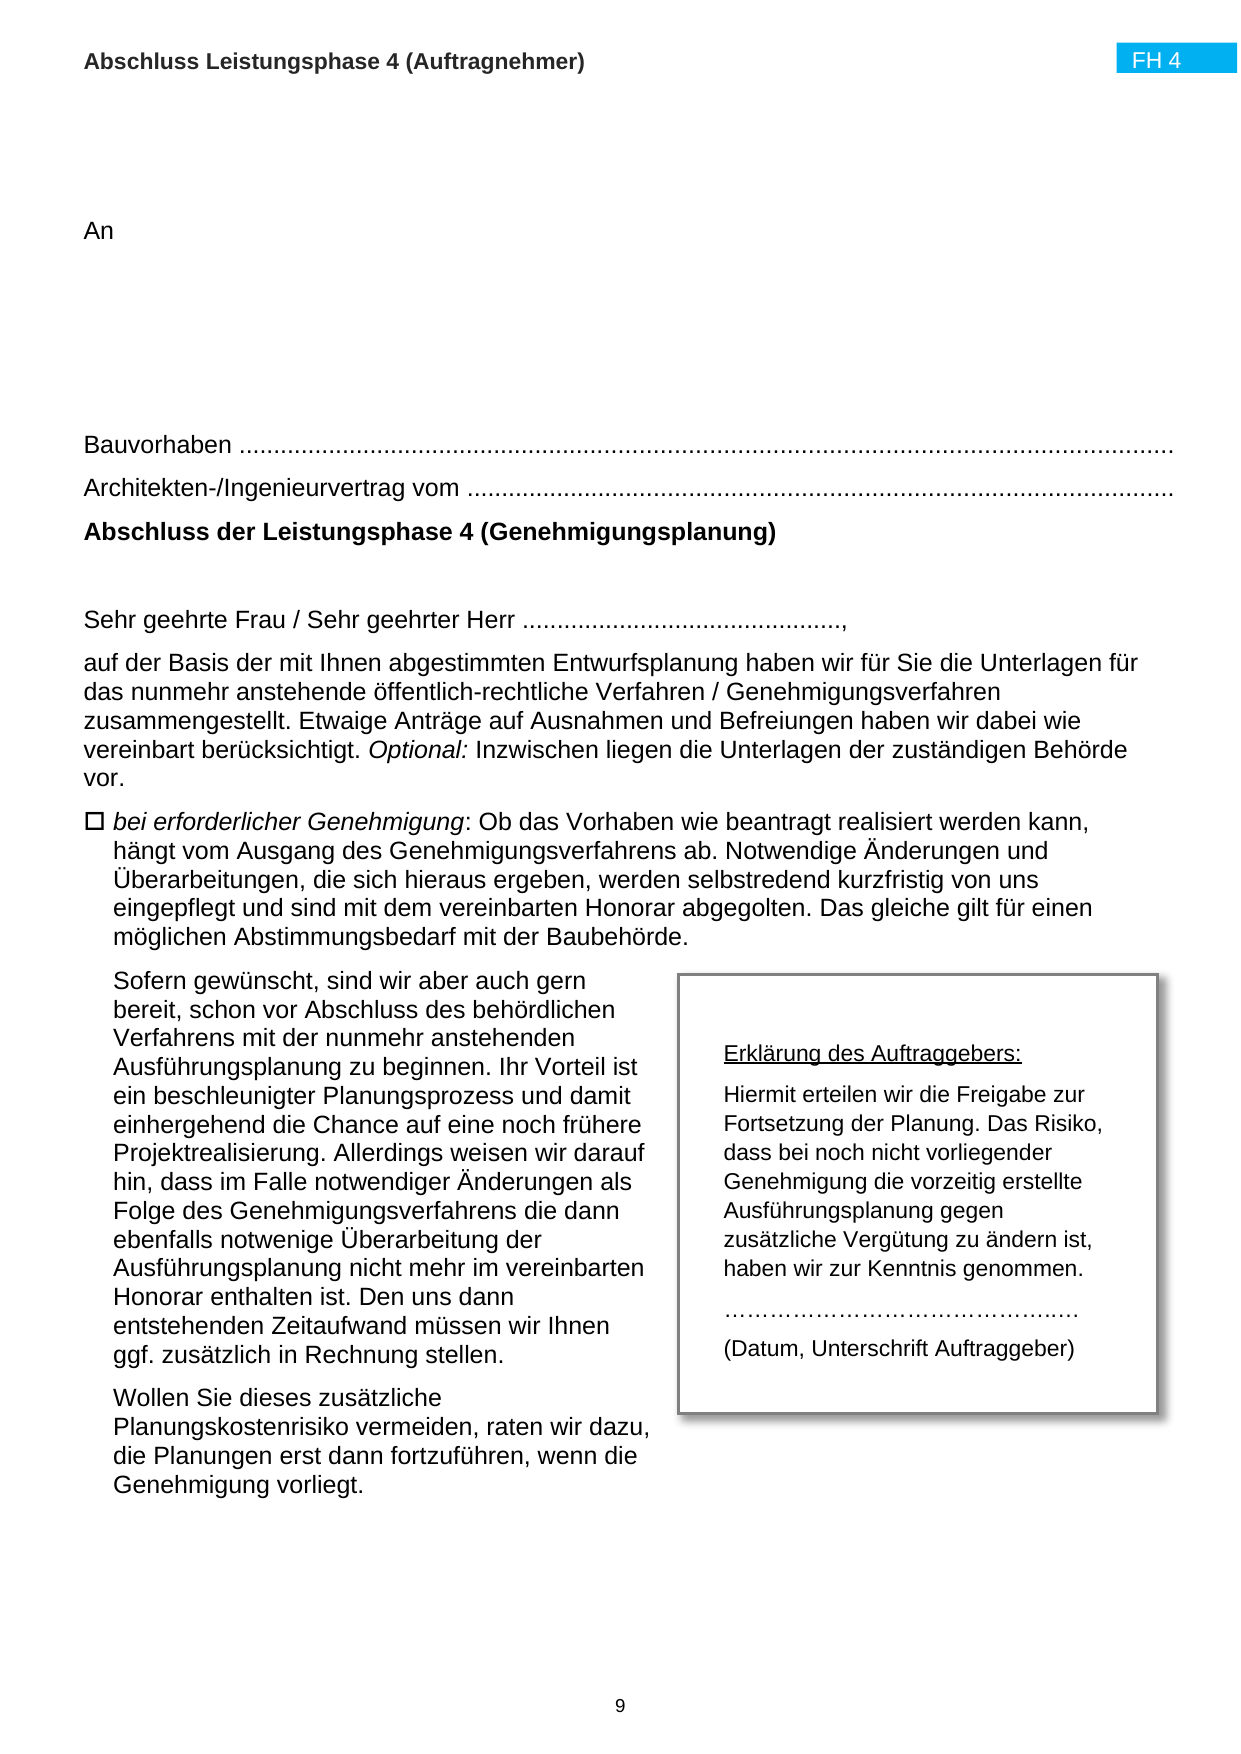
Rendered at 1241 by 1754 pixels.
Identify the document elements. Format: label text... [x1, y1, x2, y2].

text Wollen Sie dieses zusätzliche Planungskostenrisiko vermeiden, raten wir dazu, die Planungen erst dann fortzuführen, wenn die Genehmigung vorliegt. [83, 1383, 1157, 1498]
text Bauvorhaben [83, 429, 1157, 458]
text Sofern gewünscht, sind wir aber auch gern bereit, schon vor Abschluss des behördlichen Verfahrens mit der nunmehr anstehenden Ausführungsplanung zu beginnen. Ihr Vorteil ist ein beschleunigter Planungsprozess und damit einhergehend die Chance auf eine noch frühere Projektrealisierung. Allerdings weisen wir darauf hin, dass im Falle notwendiger Änderungen als Folge des Genehmigungsverfahrens die dann ebenfalls notwenige Überarbeitung der Ausführungsplanung nicht mehr im vereinbarten Honorar enthalten ist. Den uns dann entstehenden Zeitaufwand müssen wir Ihnen ggf. zusätzlich in Rechnung stellen. [83, 966, 1157, 1368]
text An [83, 216, 1157, 244]
text bei erforderlicher Genehmigung: Ob das Vorhaben wie beantragt realisiert werden kann, hängt vom Ausgang des Genehmigungsverfahrens ab. Notwendige Änderungen und Überarbeitungen, die sich hieraus ergeben, werden selbstredend kurzfristig von uns eingepflegt und sind mit dem vereinbarten Honorar abgegolten. Das gleiche gilt für einen möglichen Abstimmungsbedarf mit der Baubehörde. [83, 807, 1157, 951]
text auf der Basis der mit Ihnen abgestimmten Entwurfsplanung haben wir für Sie die Unterlagen für das nunmehr anstehende öffentlich-rechtliche Verfahren / Genehmigungsverfahren zusammengestellt. Etwaige Anträge auf Ausnahmen und Befreiungen haben wir dabei wie vereinbart berücksichtigt. Optional: Inzwischen liegen die Unterlagen der zuständigen Behörde vor. [83, 648, 1157, 792]
text Architekten-/Ingenieurvertrag vom [83, 473, 1157, 502]
text Abschluss der Leistungsphase 4 (Genehmigungsplanung) [83, 517, 1157, 546]
text Sehr geehrte Frau / Sehr geehrter Herr .............................................., [83, 604, 1157, 633]
